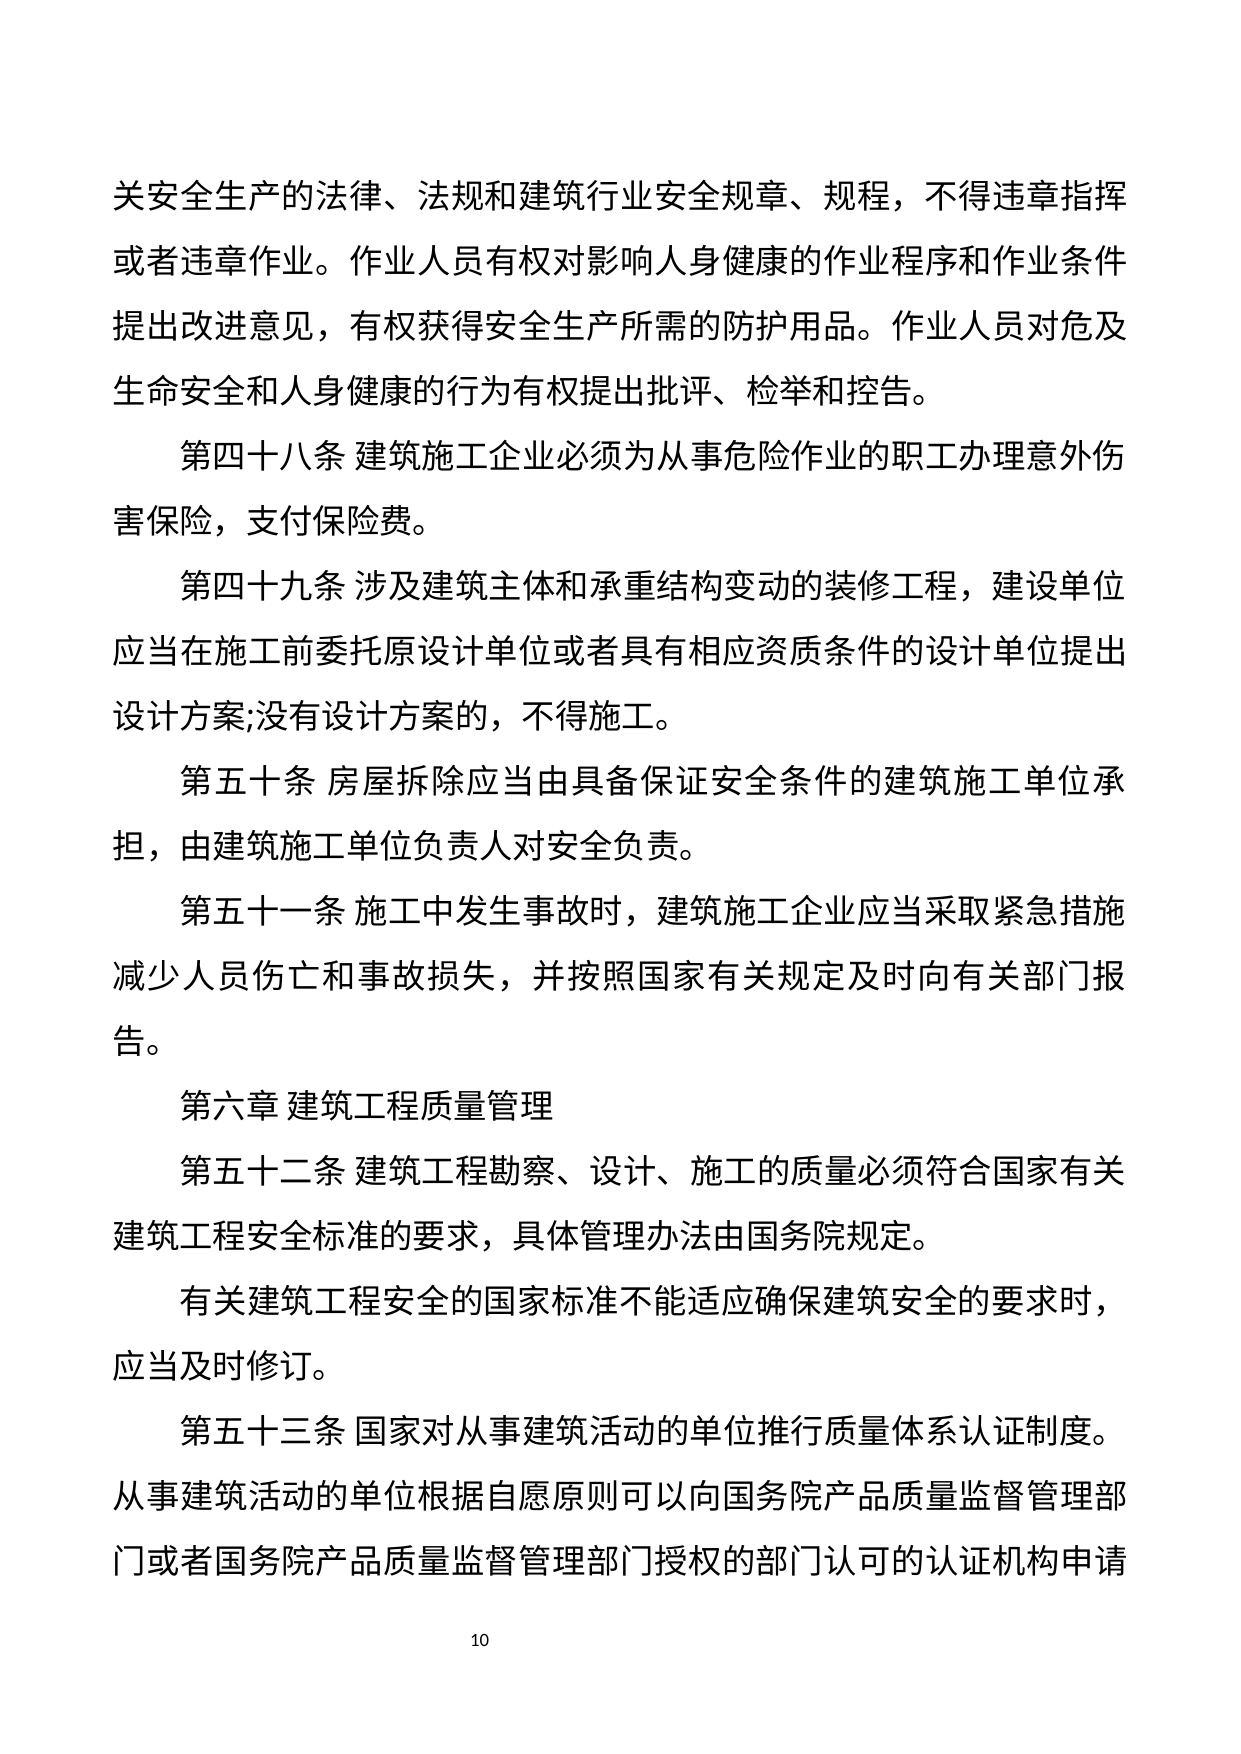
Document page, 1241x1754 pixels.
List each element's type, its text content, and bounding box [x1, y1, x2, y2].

text 第四十八条 建筑施工企业必须为从事危险作业的职工办理意外伤害保险，支付保险费。 [112, 422, 1128, 552]
text 有关建筑工程安全的国家标准不能适应确保建筑安全的要求时，应当及时修订。 [112, 1267, 1128, 1397]
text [112, 162, 1128, 422]
text 第四十九条 涉及建筑主体和承重结构变动的装修工程，建设单位应当在施工前委托原设计单位或者具有相应资质条件的设计单位提出设计方案;没有设计方案的，不得施工。 [112, 552, 1128, 747]
text 第五十条 房屋拆除应当由具备保证安全条件的建筑施工单位承担，由建筑施工单位负责人对安全负责。 [112, 747, 1128, 877]
text 第五十二条 建筑工程勘察、设计、施工的质量必须符合国家有关建筑工程安全标准的要求，具体管理办法由国务院规定。 [112, 1137, 1128, 1267]
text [112, 1397, 1128, 1592]
text 第五十一条 施工中发生事故时，建筑施工企业应当采取紧急措施减少人员伤亡和事故损失，并按照国家有关规定及时向有关部门报告。 [112, 877, 1128, 1072]
text 第六章 建筑工程质量管理 [112, 1072, 1128, 1137]
